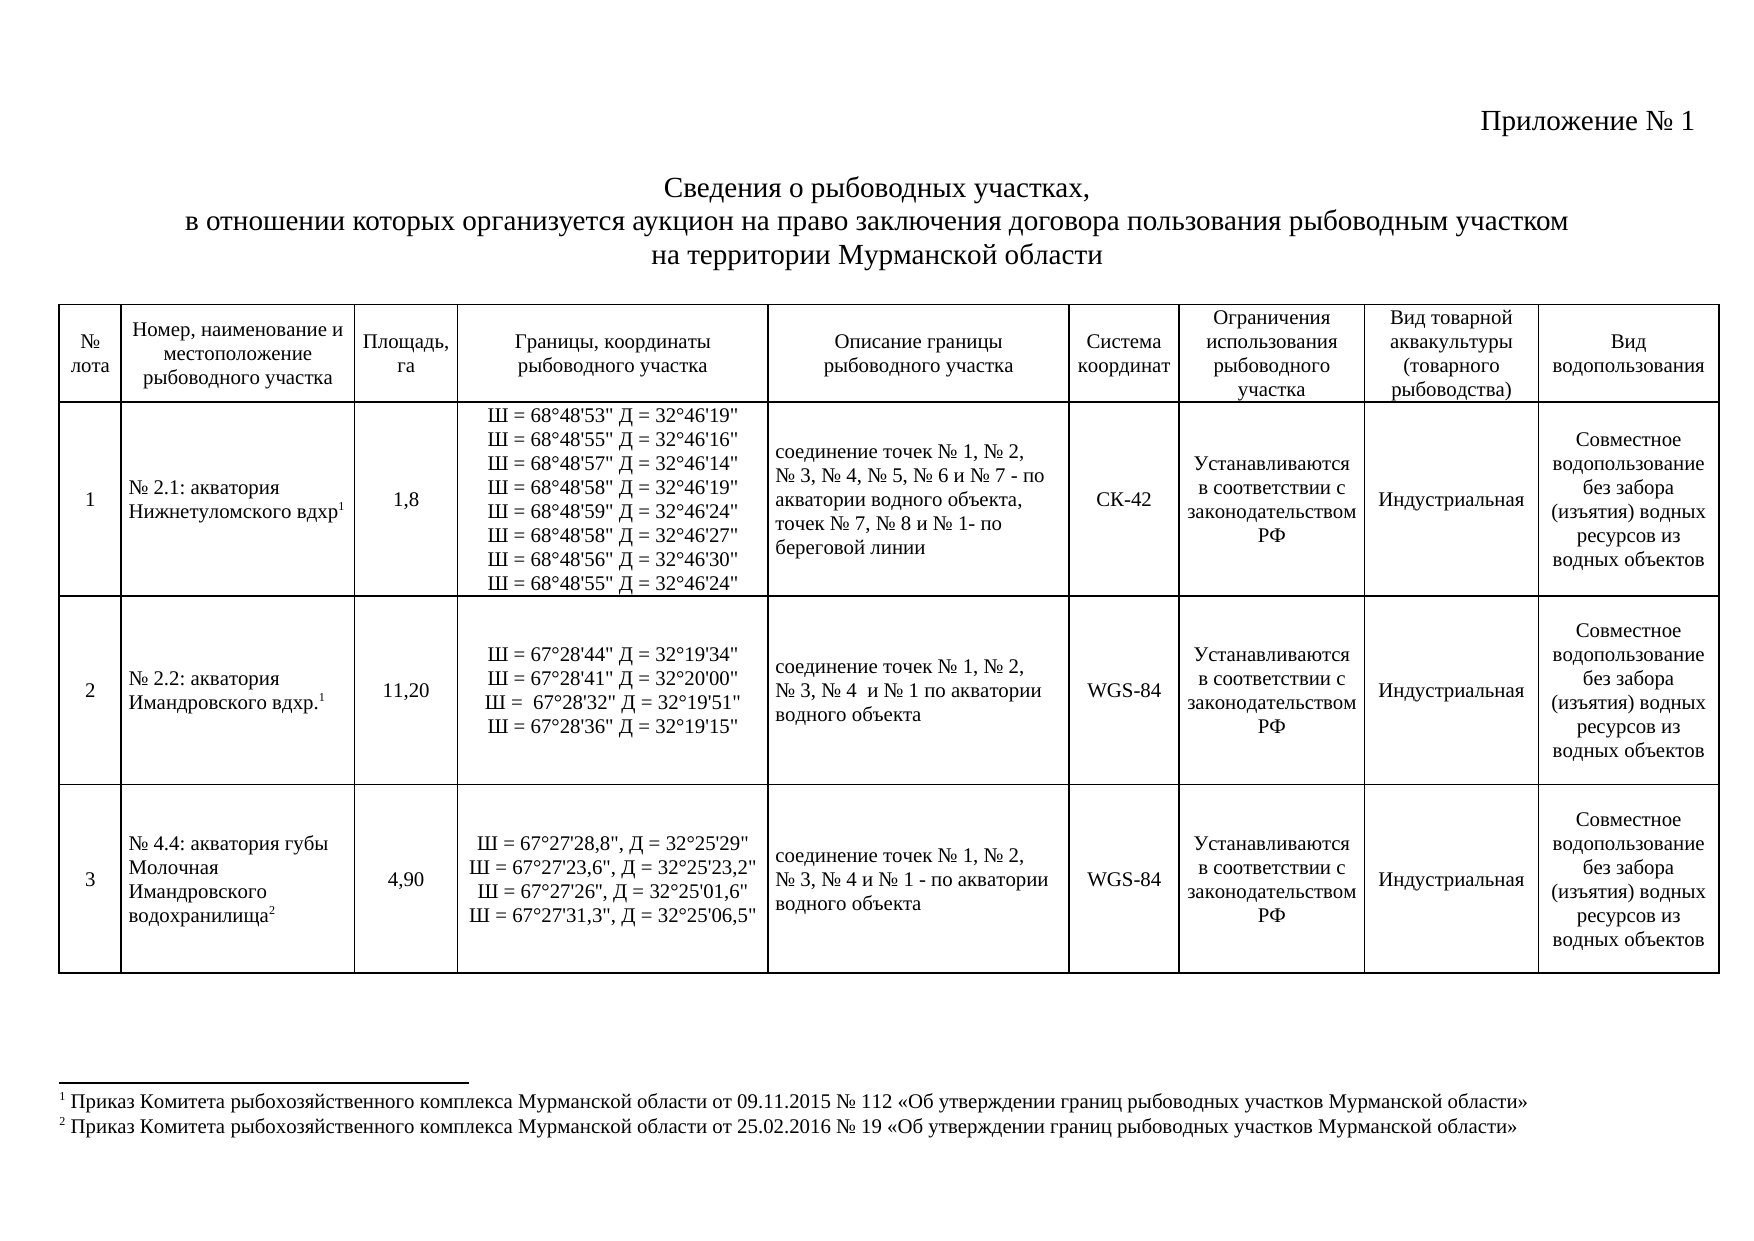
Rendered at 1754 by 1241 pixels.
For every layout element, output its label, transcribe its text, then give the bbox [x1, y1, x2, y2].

table_cell СК-42 [1070, 403, 1178, 595]
table_cell 1,8 [355, 403, 457, 595]
table_cell № 2.1: акватория Нижнетуломского вдхр1 [122, 403, 354, 595]
table_cell Ш = 67°27'28,8", Д = 32°25'29" Ш = 67°27'23,6", Д = 32°25'23,2" Ш = 67°27'26'', Д = 32°25'01,6" Ш = 67°27'31,3", Д = 32°25'06,5" [458, 785, 767, 972]
table_cell Устанавливаются в соответствии с законодательством РФ [1180, 597, 1364, 784]
subtitle Сведения о рыбоводных участках, [59, 170, 1695, 203]
table_cell 4,90 [355, 785, 457, 972]
table_cell WGS-84 [1070, 597, 1178, 784]
table_cell 3 [60, 785, 120, 972]
table_cell Устанавливаются в соответствии с законодательством РФ [1180, 403, 1364, 595]
table_cell Ш = 67°28'44" Д = 32°19'34" Ш = 67°28'41" Д = 32°20'00" Ш = 67°28'32" Д = 32°19'51" Ш = 67°28'36" Д = 32°19'15" [458, 597, 767, 784]
table_header Номер, наименование и местоположение рыбоводного участка [122, 305, 354, 401]
table_cell Индустриальная [1365, 403, 1538, 595]
table_header Вид товарной аквакультуры (товарного рыбоводства) [1365, 305, 1538, 401]
subtitle в отношении которых организуется аукцион на право заключения договора пользования рыбоводным участком [59, 203, 1695, 237]
table_header Система координат [1070, 305, 1178, 401]
text на территории Мурманской области [59, 237, 1695, 270]
table_header № лота [60, 305, 120, 401]
table_cell Ш = 68°48'53" Д = 32°46'19" Ш = 68°48'55" Д = 32°46'16" Ш = 68°48'57" Д = 32°46'14" Ш = 68°48'58" Д = 32°46'19" Ш = 68°48'59" Д = 32°46'24" Ш = 68°48'58" Д = 32°46'27" Ш = 68°48'56" Д = 32°46'30" Ш = 68°48'55" Д = 32°46'24" [458, 403, 767, 595]
table_header Описание границы рыбоводного участка [769, 305, 1068, 401]
table_cell Индустриальная [1365, 785, 1538, 972]
table_cell № 2.2: акватория Имандровского вдхр. [122, 597, 354, 784]
table_cell 1 [60, 403, 120, 595]
table_header Ограничения использования рыбоводного участка [1180, 305, 1364, 401]
table_cell соединение точек № 1, № 2, № 3, № 4 и № 1 - по акватории водного объекта [769, 785, 1068, 972]
table_cell соединение точек № 1, № 2, № 3, № 4, № 5, № 6 и № 7 - по акватории водного объекта, точек № 7, № 8 и № 1- по береговой линии [769, 403, 1068, 595]
table_header Границы, координаты рыбоводного участка [458, 305, 767, 401]
text Приложение № 1 [59, 103, 1695, 136]
table_cell Устанавливаются в соответствии с законодательством РФ [1180, 785, 1364, 972]
table_cell соединение точек № 1, № 2, № 3, № 4 и № 1 по акватории водного объекта [769, 597, 1068, 784]
table_cell № 4.4: акватория губы Молочная Имандровского водохранилища [122, 785, 354, 972]
table_cell Совместное водопользование без забора (изъятия) водных ресурсов из водных объектов [1539, 785, 1718, 972]
table_header Площадь, га [355, 305, 457, 401]
table_cell 11,20 [355, 597, 457, 784]
table_cell Совместное водопользование без забора (изъятия) водных ресурсов из водных объектов [1539, 403, 1718, 595]
table_cell 2 [60, 597, 120, 784]
table_cell WGS-84 [1070, 785, 1178, 972]
table_header Вид водопользования [1539, 305, 1718, 401]
table_cell Совместное водопользование без забора (изъятия) водных ресурсов из водных объектов [1539, 597, 1718, 784]
table_cell Индустриальная [1365, 597, 1538, 784]
